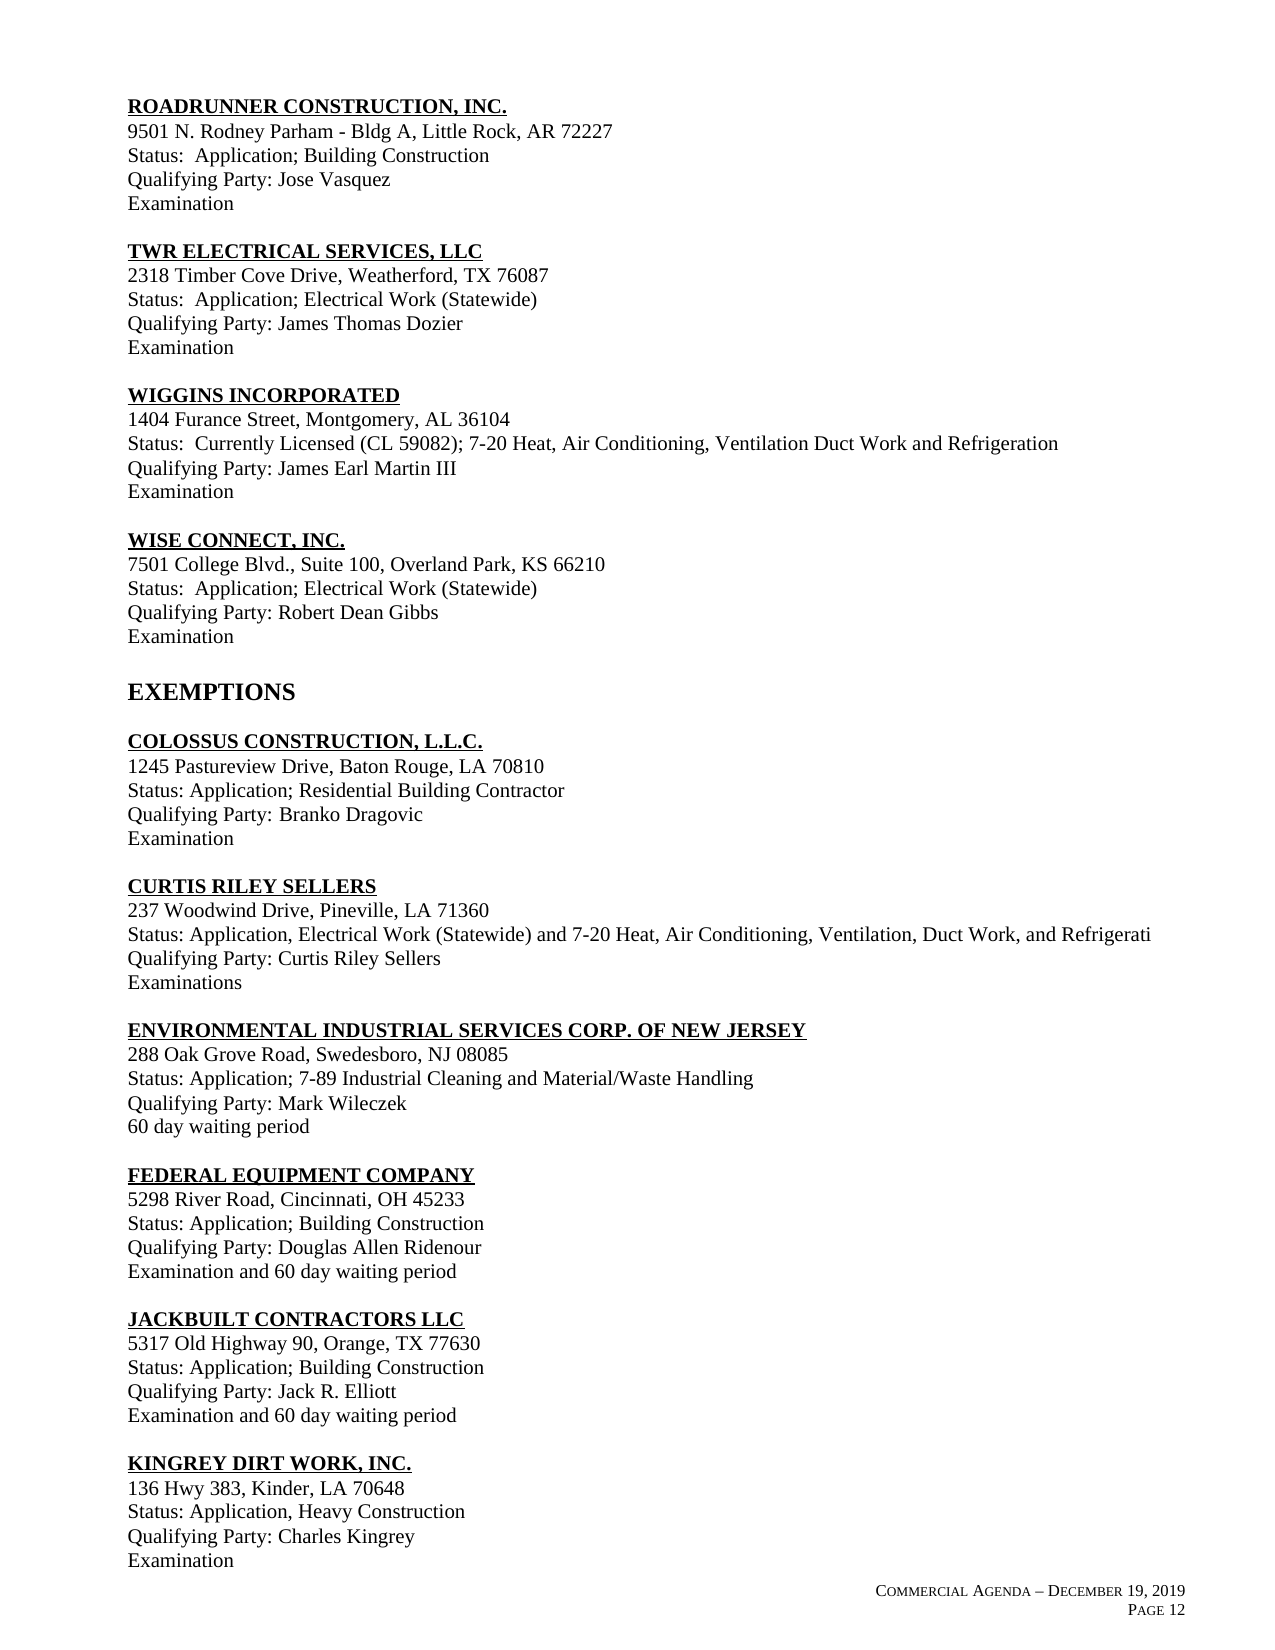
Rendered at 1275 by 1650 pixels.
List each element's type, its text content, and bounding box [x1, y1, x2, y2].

text 1245 Pastureview Drive, Baton Rouge, LA 70810 [127, 753, 1185, 778]
text JACKBUILT CONTRACTORS LLC [127, 1307, 1185, 1331]
text Qualifying Party: Jack R. Elliott [127, 1379, 1185, 1403]
text 5298 River Road, Cincinnati, OH 45233 [127, 1187, 1185, 1211]
text 237 Woodwind Drive, Pineville, LA 71360 [127, 898, 1185, 922]
text Qualifying Party: Charles Kingrey [127, 1523, 1185, 1548]
text 1404 Furance Street, Montgomery, AL 36104 [127, 407, 1185, 431]
text ROADRUNNER CONSTRUCTION, INC. [127, 94, 1185, 118]
text Qualifying Party: Jose Vasquez [127, 167, 1185, 191]
text Examination [127, 1548, 1185, 1572]
text Examination [127, 826, 1185, 850]
text WISE CONNECT, INC. [127, 528, 1185, 552]
text Status: Application, Heavy Construction [127, 1499, 1185, 1523]
text Examination and 60 day waiting period [127, 1403, 1185, 1427]
text COLOSSUS CONSTRUCTION, L.L.C. [127, 729, 1185, 753]
text Examination [127, 624, 1185, 648]
text Qualifying Party: Douglas Allen Ridenour [127, 1235, 1185, 1259]
text Qualifying Party: Branko Dragovic [127, 802, 273, 826]
text Status: Application; Building Construction [127, 1211, 1185, 1235]
text Exemptions [127, 677, 1185, 705]
text CURTIS RILEY SELLERS [127, 874, 1185, 898]
text Examination [127, 191, 1185, 215]
text Qualifying Party: Robert Dean Gibbs [127, 600, 1185, 624]
text 288 Oak Grove Road, Swedesboro, NJ 08085 [127, 1042, 1185, 1066]
text Examination and 60 day waiting period [127, 1259, 1185, 1283]
text Examination [127, 479, 1185, 503]
text 136 Hwy 383, Kinder, LA 70648 [127, 1475, 1185, 1499]
text FEDERAL EQUIPMENT COMPANY [127, 1163, 1185, 1187]
text Examinations [127, 970, 1185, 994]
text Qualifying Party: James Thomas Dozier [127, 311, 1185, 335]
text Status: Application; Building Construction [127, 143, 1185, 167]
text 5317 Old Highway 90, Orange, TX 77630 [127, 1331, 1185, 1355]
text 60 day waiting period [127, 1114, 1185, 1138]
text Qualifying Party: Curtis Riley Sellers [127, 946, 1185, 970]
text Status: Application; 7-89 Industrial Cleaning and Material/Waste Handling [127, 1066, 1185, 1090]
text 7501 College Blvd., Suite 100, Overland Park, KS 66210 [127, 552, 1185, 576]
text Examination [127, 335, 1185, 359]
text Status: Application; Electrical Work (Statewide) [127, 287, 1185, 311]
text KINGREY DIRT WORK, INC. [127, 1451, 1185, 1475]
text WIGGINS INCORPORATED [127, 383, 1185, 407]
text 2318 Timber Cove Drive, Weatherford, TX 76087 [127, 263, 1185, 287]
text Status: Currently Licensed (CL 59082); 7-20 Heat, Air Conditioning, Ventilation Duct Work and Refrigeration [127, 431, 1185, 455]
text Qualifying Party: Mark Wileczek [127, 1090, 1185, 1114]
text ENVIRONMENTAL INDUSTRIAL SERVICES CORP. OF NEW JERSEY [127, 1018, 1185, 1042]
text Status: Application; Residential Building Contractor [127, 778, 1185, 802]
text Status: Application; Electrical Work (Statewide) [127, 576, 1185, 600]
text Status: Application, Electrical Work (Statewide) and 7-20 Heat, Air Conditioning, Ventilation, Duct Work, and Refrigerati [127, 922, 1185, 946]
text Qualifying Party: Branko Dragovic [279, 802, 1185, 826]
text TWR ELECTRICAL SERVICES, LLC [127, 239, 1185, 263]
text Status: Application; Building Construction [127, 1355, 1185, 1379]
text Qualifying Party: James Earl Martin III [127, 455, 1185, 479]
text 9501 N. Rodney Parham - Bldg A, Little Rock, AR 72227 [127, 118, 1185, 143]
